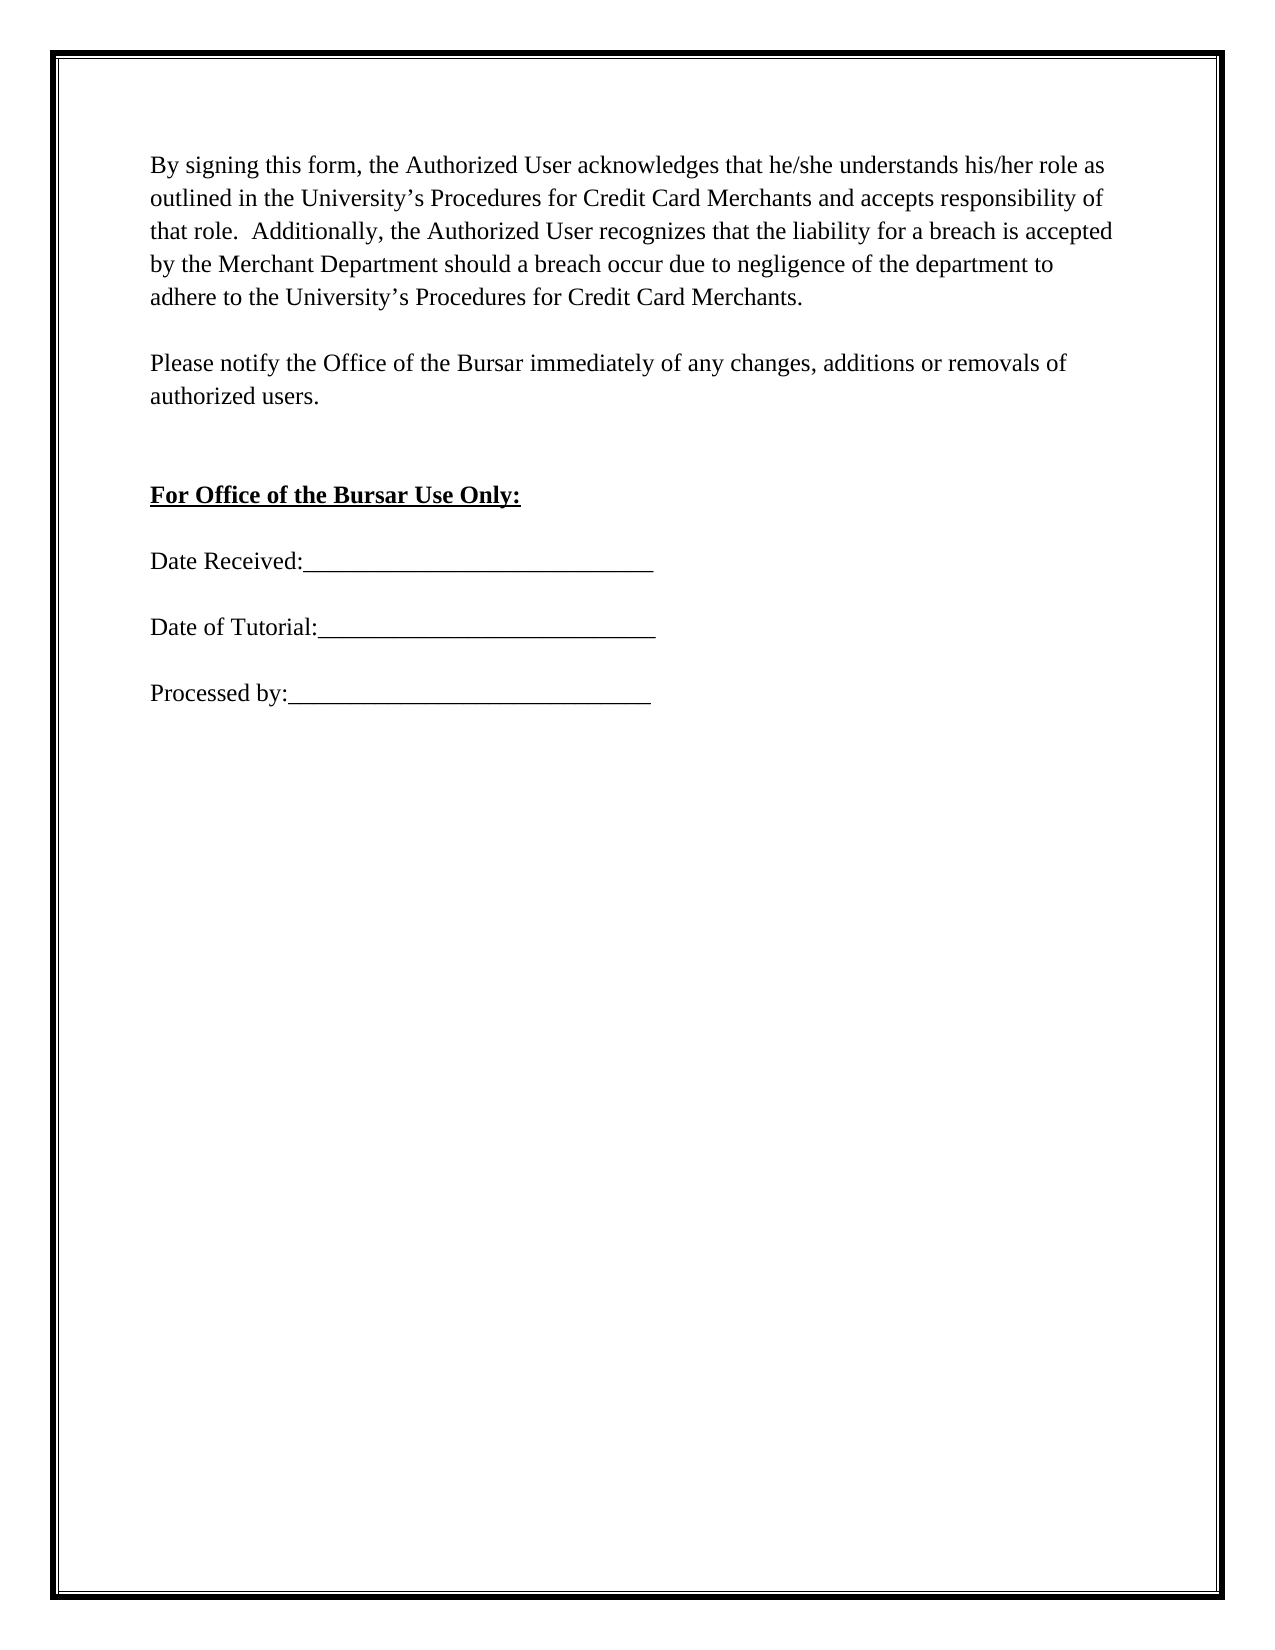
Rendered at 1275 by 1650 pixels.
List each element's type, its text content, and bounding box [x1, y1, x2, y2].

text By signing this form, the Authorized User acknowledges that he/she understands his/her role as outlined in the University’s Procedures for Credit Card Merchants and accepts responsibility of that role. Additionally, the Authorized User recognizes that the liability for a breach is accepted by the Merchant Department should a breach occur due to negligence of the department to adhere to the University’s Procedures for Credit Card Merchants. [150, 150, 1125, 311]
text Date of Tutorial:___________________________ [150, 612, 1125, 641]
text Processed by:_____________________________ [150, 678, 1125, 707]
text Please notify the Office of the Bursar immediately of any changes, additions or removals of authorized users. [150, 348, 1125, 410]
text Date Received:____________________________ [150, 546, 1125, 575]
text For Office of the Bursar Use Only: [150, 480, 1125, 509]
